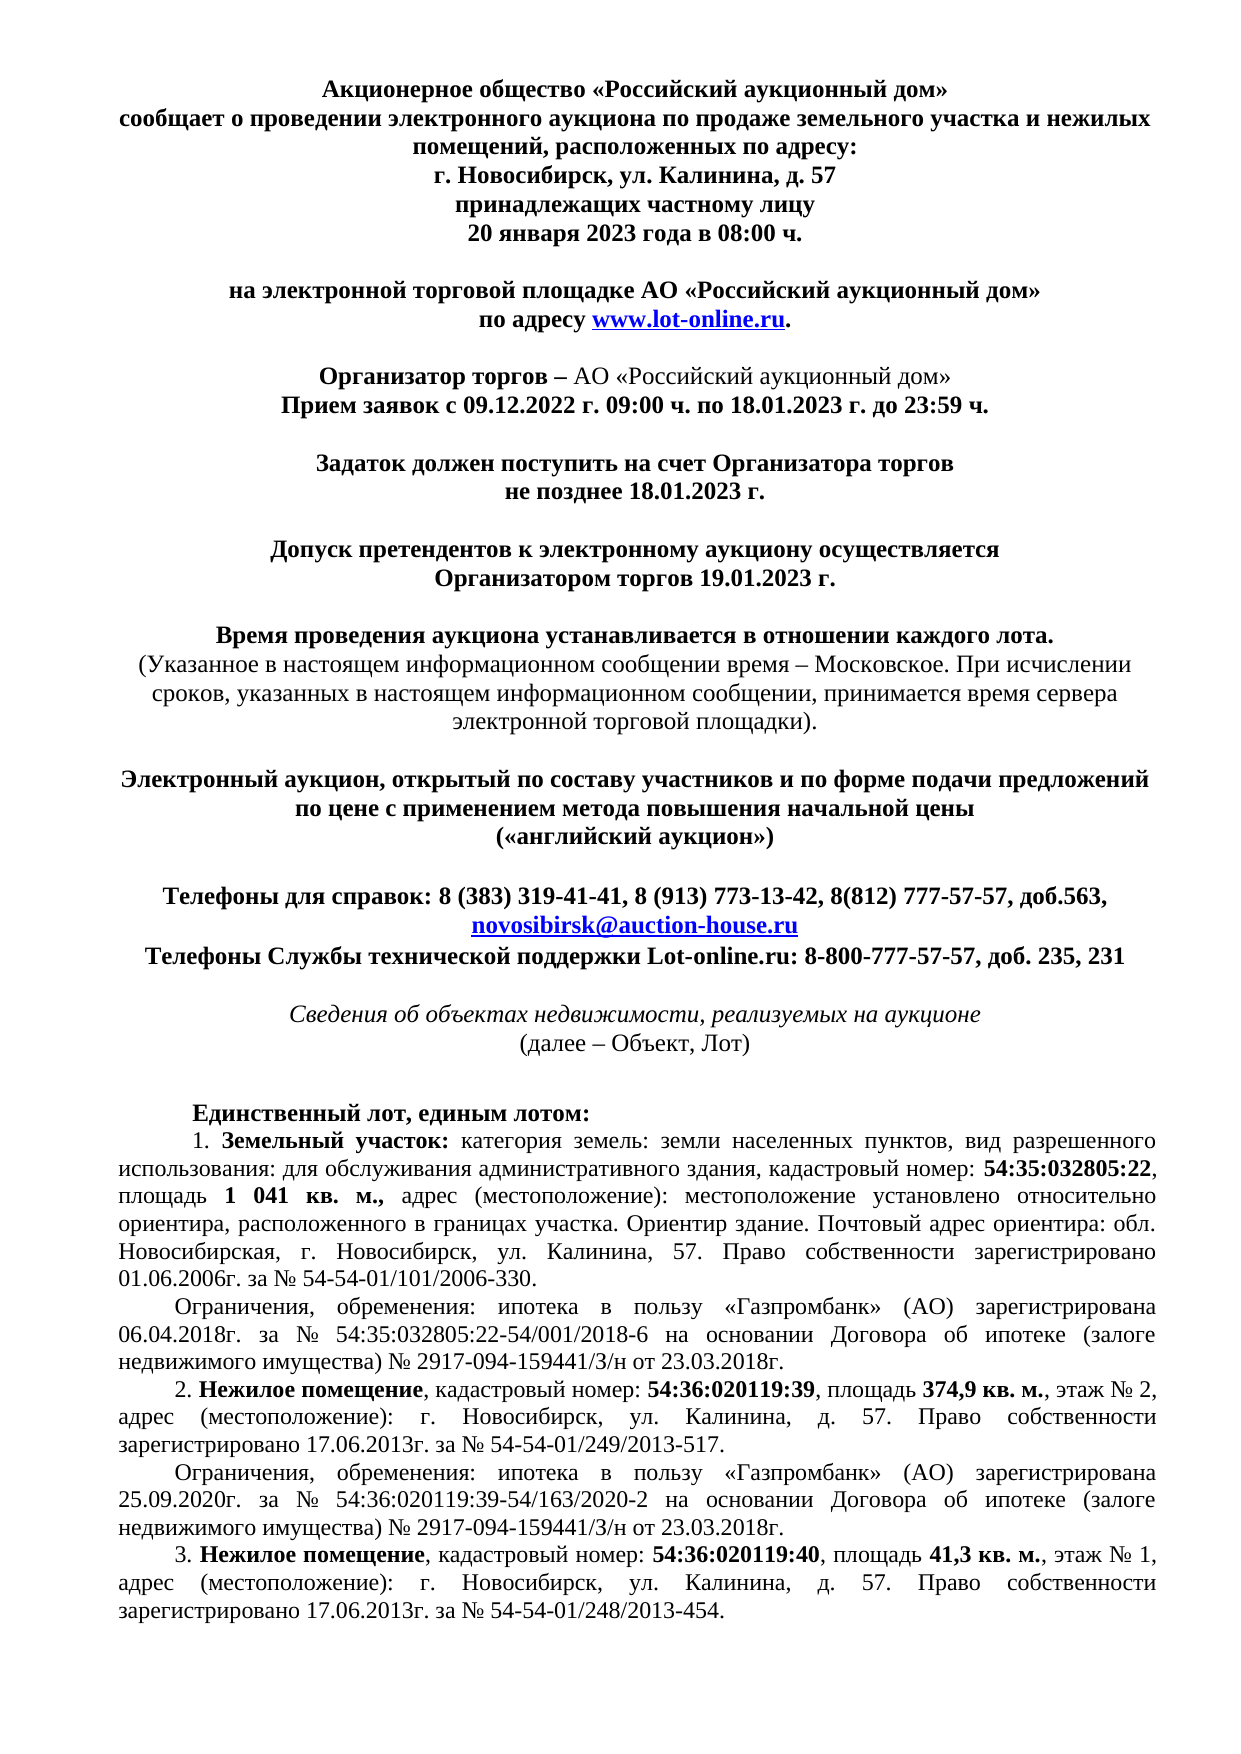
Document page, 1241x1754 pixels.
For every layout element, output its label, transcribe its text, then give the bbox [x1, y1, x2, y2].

text по цене с применением метода повышения начальной цены [118, 793, 1152, 821]
text Задаток должен поступить на счет Организатора торгов [118, 448, 1152, 476]
text (далее – Объект, Лот) [118, 1028, 1152, 1056]
text Электронный аукцион, открытый по составу участников и по форме подачи предложений [118, 764, 1152, 793]
text Телефоны для справок: 8 (383) 319-41-41, 8 (913) 773-13-42, 8(812) 777-57-57, доб.563, novosibirsk@auction-house.ru [118, 881, 1152, 939]
text 20 января 2023 года в 08:00 ч. [118, 218, 1152, 246]
text Единственный лот, единым лотом: [118, 1098, 1152, 1126]
text сообщает о проведении электронного аукциона по продаже земельного участка и нежилых помещений, расположенных по адресу: [118, 103, 1152, 160]
text Ограничения, обременения: ипотека в пользу «Газпромбанк» (АО) зарегистрирована 06.04.2018г. за № 54:35:032805:22-54/001/2018-6 на основании Договора об ипотеке (залоге недвижимого имущества) № 2917-094-159441/З/н от 23.03.2018г. [118, 1292, 1157, 1375]
text не позднее 18.01.2023 г. [118, 476, 1152, 505]
text по адресу www.lot-online.ru. [118, 304, 1152, 333]
text («английский аукцион») [118, 821, 1152, 850]
text (Указанное в настоящем информационном сообщении время – Московское. При исчислении сроков, указанных в настоящем информационном сообщении, принимается время сервера электронной торговой площадки). [118, 649, 1152, 735]
text Прием заявок с 09.12.2022 г. 09:00 ч. по 18.01.2023 г. до 23:59 ч. [118, 390, 1152, 419]
text принадлежащих частному лицу [118, 189, 1152, 218]
text 3. Нежилое помещение, кадастровый номер: 54:36:020119:40, площадь 41,3 кв. м., этаж № 1, адрес (местоположение): г. Новосибирск, ул. Калинина, д. 57. Право собственности зарегистрировано 17.06.2013г. за № 54-54-01/248/2013-454. [118, 1540, 1157, 1623]
text Ограничения, обременения: ипотека в пользу «Газпромбанк» (АО) зарегистрирована 25.09.2020г. за № 54:36:020119:39-54/163/2020-2 на основании Договора об ипотеке (залоге недвижимого имущества) № 2917-094-159441/З/н от 23.03.2018г. [118, 1458, 1157, 1540]
text Акционерное общество «Российский аукционный дом» [118, 74, 1152, 103]
text Сведения об объектах недвижимости, реализуемых на аукционе [118, 999, 1152, 1028]
text Организатором торгов 19.01.2023 г. [118, 563, 1152, 591]
text Организатор торгов – АО «Российский аукционный дом» [118, 361, 1152, 390]
text Время проведения аукциона устанавливается в отношении каждого лота. [118, 620, 1152, 649]
text 1. Земельный участок: категория земель: земли населенных пунктов, вид разрешенного использования: для обслуживания административного здания, кадастровый номер: 54:35:032805:22, площадь 1 041 кв. м., адрес (местоположение): местоположение установлено относительно ориентира, расположенного в границах участка. Ориентир здание. Почтовый адрес ориентира: обл. Новосибирская, г. Новосибирск, ул. Калинина, 57. Право собственности зарегистрировано 01.06.2006г. за № 54-54-01/101/2006-330. [118, 1126, 1157, 1292]
text Допуск претендентов к электронному аукциону осуществляется [118, 534, 1152, 563]
text на электронной торговой площадке АО «Российский аукционный дом» [118, 275, 1152, 304]
text г. Новосибирск, ул. Калинина, д. 57 [118, 160, 1152, 189]
text 2. Нежилое помещение, кадастровый номер: 54:36:020119:39, площадь 374,9 кв. м., этаж № 2, адрес (местоположение): г. Новосибирск, ул. Калинина, д. 57. Право собственности зарегистрировано 17.06.2013г. за № 54-54-01/249/2013-517. [118, 1375, 1157, 1458]
text Телефоны Службы технической поддержки Lot-online.ru: 8-800-777-57-57, доб. 235, 231 [118, 941, 1152, 970]
